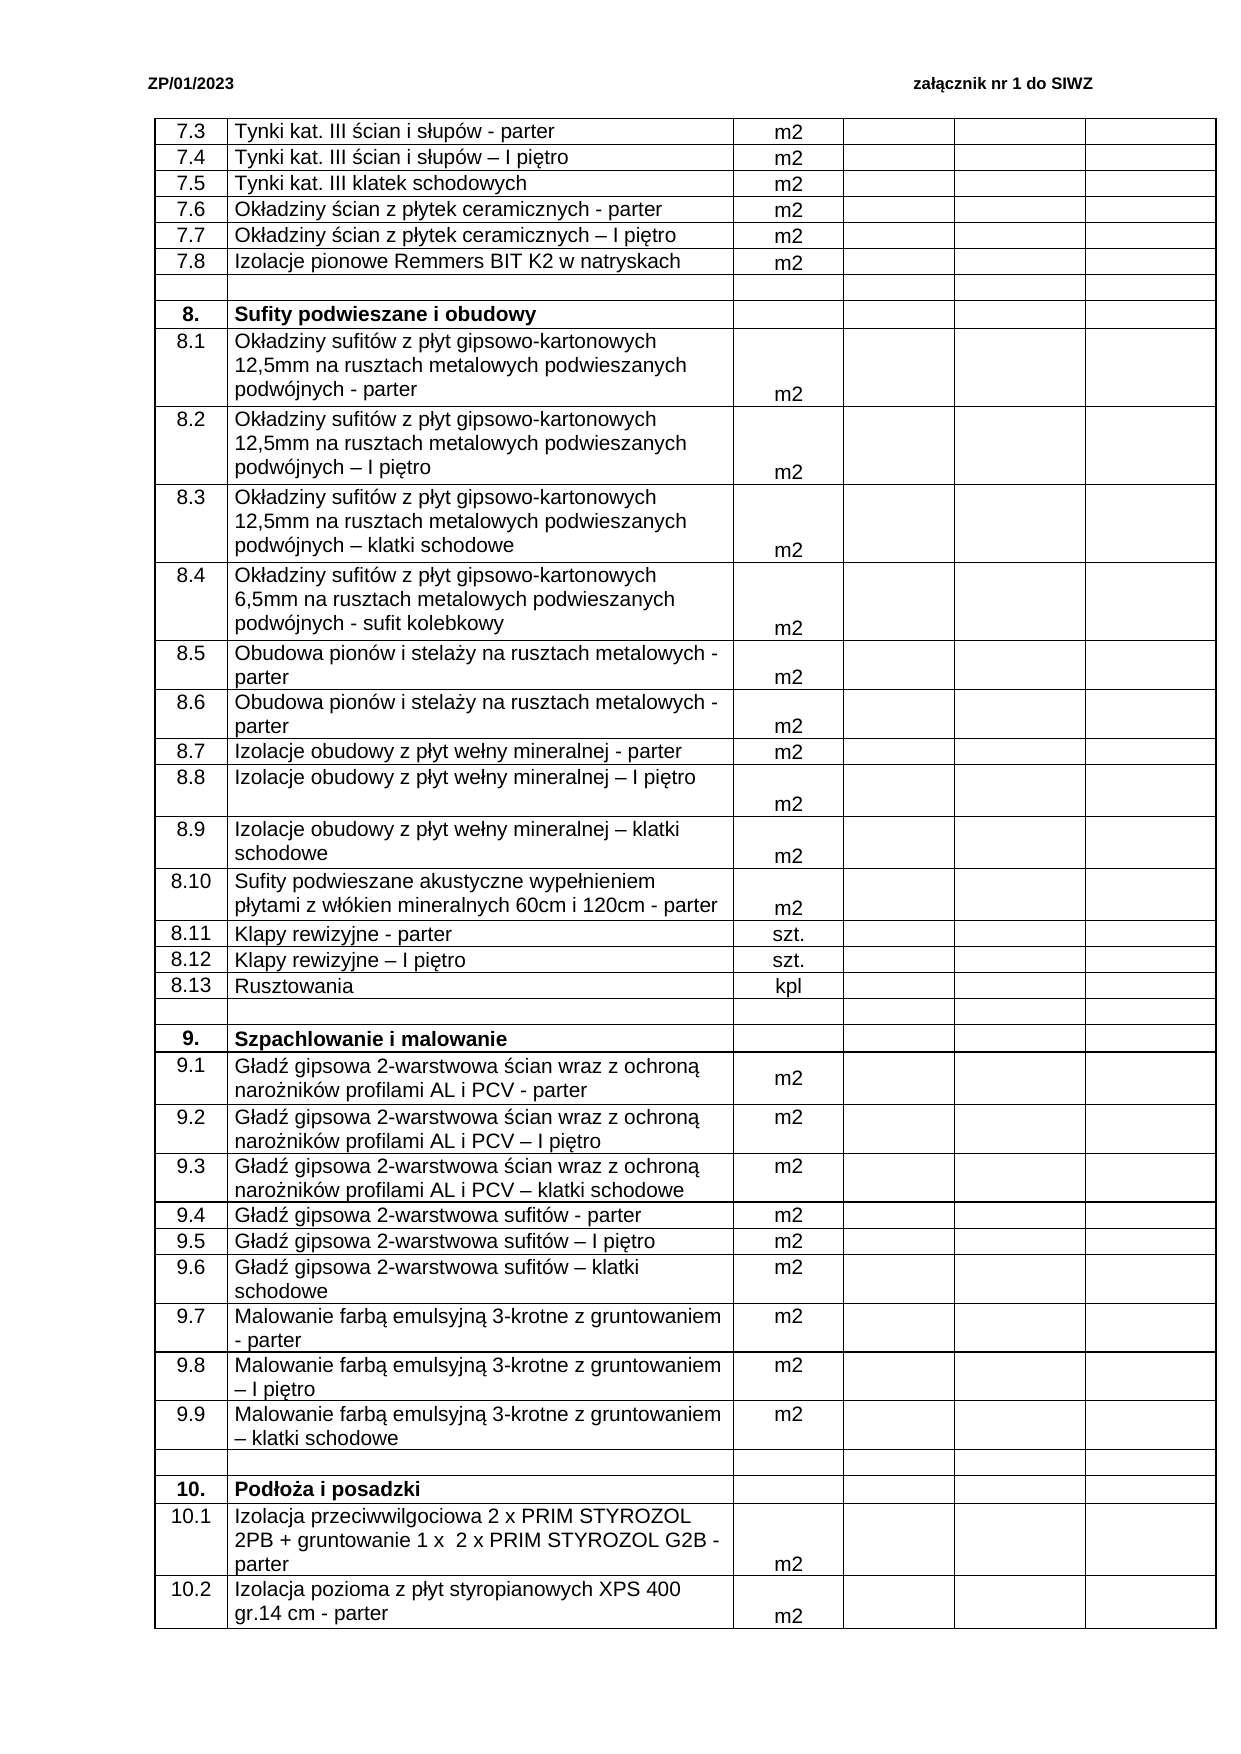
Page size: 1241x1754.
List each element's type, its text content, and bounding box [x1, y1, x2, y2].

table_cell Malowanie farbą emulsyjną 3-krotne z gruntowaniem - parter [228, 1304, 733, 1351]
table_cell [1086, 1504, 1215, 1575]
table_cell [734, 1450, 843, 1475]
table_cell [1086, 563, 1215, 640]
table_cell [844, 485, 954, 562]
table_cell 10.2 [156, 1576, 227, 1627]
table_cell [955, 119, 1085, 144]
table_cell [1086, 1476, 1215, 1502]
table_cell [955, 739, 1085, 764]
table_cell [955, 973, 1085, 998]
table_cell Gładź gipsowa 2-warstwowa ścian wraz z ochroną narożników profilami AL i PCV – I piętro [228, 1105, 733, 1152]
table_cell [955, 999, 1085, 1024]
table_cell [844, 1576, 954, 1627]
table_cell 10.1 [156, 1504, 227, 1575]
table_cell Malowanie farbą emulsyjną 3-krotne z gruntowaniem – I piętro [228, 1353, 733, 1400]
table_cell [1086, 145, 1215, 170]
table_cell [844, 921, 954, 946]
table_cell [1086, 1053, 1215, 1103]
table_cell [955, 921, 1085, 946]
table_cell Obudowa pionów i stelaży na rusztach metalowych - parter [228, 641, 733, 689]
table_cell [955, 690, 1085, 738]
table_cell [1086, 921, 1215, 946]
table_cell [955, 1450, 1085, 1475]
table_cell [955, 301, 1085, 327]
table_cell 9.8 [156, 1353, 227, 1400]
table_cell [844, 1154, 954, 1201]
table_cell [1086, 1401, 1215, 1449]
table_cell Podłoża i posadzki [228, 1476, 733, 1502]
table_cell [955, 171, 1085, 196]
table_cell [844, 329, 954, 406]
table_cell [844, 739, 954, 764]
table_cell m2 [734, 1255, 843, 1302]
table_cell [1086, 1025, 1215, 1051]
table_cell 9.6 [156, 1255, 227, 1302]
table_cell [955, 563, 1085, 640]
table_cell m2 [734, 171, 843, 196]
table_cell [228, 999, 733, 1024]
table_cell Malowanie farbą emulsyjną 3-krotne z gruntowaniem – klatki schodowe [228, 1401, 733, 1449]
table_cell 8.11 [156, 921, 227, 946]
table_cell [1086, 485, 1215, 562]
table_cell Gładź gipsowa 2-warstwowa sufitów – klatki schodowe [228, 1255, 733, 1302]
table_cell m2 [734, 197, 843, 222]
table_cell 7.4 [156, 145, 227, 170]
table_cell [955, 1576, 1085, 1627]
table_cell [955, 1053, 1085, 1103]
table_cell [844, 1450, 954, 1475]
table_cell szt. [734, 921, 843, 946]
table_cell 9.2 [156, 1105, 227, 1152]
table_cell [1086, 1203, 1215, 1227]
table_cell [734, 301, 843, 327]
table_cell [955, 1203, 1085, 1227]
table_cell [955, 485, 1085, 562]
table_cell [955, 145, 1085, 170]
table_cell m2 [734, 329, 843, 406]
table_cell 8.6 [156, 690, 227, 738]
table_cell 10. [156, 1476, 227, 1502]
table_cell [1086, 275, 1215, 300]
table_cell m2 [734, 1053, 843, 1103]
table_cell Klapy rewizyjne – I piętro [228, 947, 733, 972]
table_cell [844, 171, 954, 196]
table_cell [1086, 1353, 1215, 1400]
table_cell [844, 301, 954, 327]
table_cell [844, 765, 954, 816]
table_cell m2 [734, 1504, 843, 1575]
table_cell [844, 563, 954, 640]
table_cell 7.6 [156, 197, 227, 222]
table_cell [1086, 973, 1215, 998]
table_cell Okładziny sufitów z płyt gipsowo-kartonowych 12,5mm na rusztach metalowych podwieszanych podwójnych – I piętro [228, 407, 733, 484]
table_cell [1086, 223, 1215, 248]
table_cell [955, 407, 1085, 484]
table_cell Izolacja przeciwwilgociowa 2 x PRIM STYROZOL 2PB + gruntowanie 1 x 2 x PRIM STYROZOL G2B - parter [228, 1504, 733, 1575]
table_cell [844, 249, 954, 274]
table_cell 9.1 [156, 1053, 227, 1103]
table_cell 8.12 [156, 947, 227, 972]
table_cell [844, 947, 954, 972]
table_cell m2 [734, 1229, 843, 1253]
table_cell Szpachlowanie i malowanie [228, 1025, 733, 1051]
table_cell m2 [734, 869, 843, 920]
table_cell [844, 197, 954, 222]
table_cell Sufity podwieszane i obudowy [228, 301, 733, 327]
table_cell 8.7 [156, 739, 227, 764]
table_cell [156, 1450, 227, 1475]
table_cell Gładź gipsowa 2-warstwowa sufitów – I piętro [228, 1229, 733, 1253]
table_cell [955, 1025, 1085, 1051]
table_cell [955, 223, 1085, 248]
table_cell Okładziny sufitów z płyt gipsowo-kartonowych 6,5mm na rusztach metalowych podwieszanych podwójnych - sufit kolebkowy [228, 563, 733, 640]
table_cell m2 [734, 641, 843, 689]
table_cell [844, 973, 954, 998]
table_cell [955, 1504, 1085, 1575]
table_cell 8. [156, 301, 227, 327]
table_cell [955, 1105, 1085, 1152]
table_cell 9.3 [156, 1154, 227, 1201]
table_cell Obudowa pionów i stelaży na rusztach metalowych - parter [228, 690, 733, 738]
table_cell Rusztowania [228, 973, 733, 998]
table_cell m2 [734, 1105, 843, 1152]
table_cell [844, 1304, 954, 1351]
table_cell [228, 1450, 733, 1475]
table_cell 8.9 [156, 817, 227, 868]
table_cell 8.8 [156, 765, 227, 816]
table_cell [1086, 1576, 1215, 1627]
table_cell [1086, 999, 1215, 1024]
table_cell Izolacja pozioma z płyt styropianowych XPS 400 gr.14 cm - parter [228, 1576, 733, 1627]
table_cell m2 [734, 249, 843, 274]
table_cell 8.2 [156, 407, 227, 484]
table_cell [228, 275, 733, 300]
table_cell [955, 1154, 1085, 1201]
table_cell [156, 999, 227, 1024]
table_cell [844, 869, 954, 920]
table_cell [955, 1255, 1085, 1302]
table_cell 8.10 [156, 869, 227, 920]
table_cell [1086, 690, 1215, 738]
table_cell [1086, 1154, 1215, 1201]
table_cell 7.7 [156, 223, 227, 248]
table_cell [955, 1353, 1085, 1400]
table_cell [844, 1053, 954, 1103]
table_cell [1086, 765, 1215, 816]
table_cell m2 [734, 765, 843, 816]
table_cell 9.7 [156, 1304, 227, 1351]
table_cell m2 [734, 223, 843, 248]
table_cell [844, 1401, 954, 1449]
table_cell Okładziny ścian z płytek ceramicznych - parter [228, 197, 733, 222]
table_cell [844, 119, 954, 144]
table_cell [955, 275, 1085, 300]
table_cell Tynki kat. III ścian i słupów – I piętro [228, 145, 733, 170]
table_cell 8.4 [156, 563, 227, 640]
table_cell 7.5 [156, 171, 227, 196]
table_cell [1086, 817, 1215, 868]
table_cell [844, 999, 954, 1024]
table_cell m2 [734, 119, 843, 144]
table_cell [844, 690, 954, 738]
table_cell m2 [734, 690, 843, 738]
table_cell [955, 765, 1085, 816]
table_cell [844, 1203, 954, 1227]
table_cell [1086, 1229, 1215, 1253]
table_cell [1086, 739, 1215, 764]
table_cell [1086, 1450, 1215, 1475]
table_cell [734, 1025, 843, 1051]
table_cell [1086, 171, 1215, 196]
table_cell 9.4 [156, 1203, 227, 1227]
table_cell Izolacje obudowy z płyt wełny mineralnej – I piętro [228, 765, 733, 816]
table_cell 9.5 [156, 1229, 227, 1253]
table_cell 8.5 [156, 641, 227, 689]
table_cell [844, 1255, 954, 1302]
table_cell Izolacje pionowe Remmers BIT K2 w natryskach [228, 249, 733, 274]
table_cell [1086, 1105, 1215, 1152]
table_cell [844, 1476, 954, 1502]
table_cell m2 [734, 1154, 843, 1201]
table_cell Tynki kat. III ścian i słupów - parter [228, 119, 733, 144]
table_cell [844, 1105, 954, 1152]
table_cell Sufity podwieszane akustyczne wypełnieniem płytami z włókien mineralnych 60cm i 120cm - parter [228, 869, 733, 920]
table_cell [734, 1476, 843, 1502]
table_cell m2 [734, 739, 843, 764]
table_cell [955, 869, 1085, 920]
table_cell Gładź gipsowa 2-warstwowa ścian wraz z ochroną narożników profilami AL i PCV - parter [228, 1053, 733, 1103]
table_cell [955, 947, 1085, 972]
table_cell [844, 641, 954, 689]
table_cell [1086, 947, 1215, 972]
table_cell [1086, 249, 1215, 274]
table_cell Tynki kat. III klatek schodowych [228, 171, 733, 196]
table_cell m2 [734, 485, 843, 562]
table_cell [955, 641, 1085, 689]
table_cell [1086, 119, 1215, 144]
table_cell Izolacje obudowy z płyt wełny mineralnej - parter [228, 739, 733, 764]
table_cell [844, 1353, 954, 1400]
table_cell 7.8 [156, 249, 227, 274]
table_cell [1086, 869, 1215, 920]
table_cell kpl [734, 973, 843, 998]
table_cell [955, 1229, 1085, 1253]
table_cell [955, 1304, 1085, 1351]
table_cell Izolacje obudowy z płyt wełny mineralnej – klatki schodowe [228, 817, 733, 868]
table_cell m2 [734, 563, 843, 640]
table_cell szt. [734, 947, 843, 972]
table_cell Okładziny sufitów z płyt gipsowo-kartonowych 12,5mm na rusztach metalowych podwieszanych podwójnych - parter [228, 329, 733, 406]
table_cell [955, 197, 1085, 222]
table_cell [1086, 301, 1215, 327]
table_cell 8.13 [156, 973, 227, 998]
table_cell 8.1 [156, 329, 227, 406]
table_cell [844, 1504, 954, 1575]
table_cell [844, 145, 954, 170]
table_cell Okładziny sufitów z płyt gipsowo-kartonowych 12,5mm na rusztach metalowych podwieszanych podwójnych – klatki schodowe [228, 485, 733, 562]
table_cell [844, 223, 954, 248]
table_cell [955, 329, 1085, 406]
table_cell [1086, 641, 1215, 689]
table_cell 9. [156, 1025, 227, 1051]
table_cell Okładziny ścian z płytek ceramicznych – I piętro [228, 223, 733, 248]
table_cell [1086, 407, 1215, 484]
table_cell [1086, 1304, 1215, 1351]
table_cell [844, 1025, 954, 1051]
table_cell m2 [734, 145, 843, 170]
table_cell 7.3 [156, 119, 227, 144]
table_cell Klapy rewizyjne - parter [228, 921, 733, 946]
table_cell [955, 817, 1085, 868]
table_cell 9.9 [156, 1401, 227, 1449]
table_cell [844, 1229, 954, 1253]
table_cell m2 [734, 1353, 843, 1400]
table_cell [844, 407, 954, 484]
table_cell [844, 817, 954, 868]
table_cell [734, 275, 843, 300]
table_cell 8.3 [156, 485, 227, 562]
table_cell Gładź gipsowa 2-warstwowa ścian wraz z ochroną narożników profilami AL i PCV – klatki schodowe [228, 1154, 733, 1201]
table_cell [1086, 1255, 1215, 1302]
table_cell m2 [734, 1203, 843, 1227]
table_cell [955, 249, 1085, 274]
table_cell m2 [734, 1401, 843, 1449]
table_cell [955, 1476, 1085, 1502]
table_cell m2 [734, 817, 843, 868]
table_cell [844, 275, 954, 300]
table_cell m2 [734, 1304, 843, 1351]
table_cell m2 [734, 1576, 843, 1627]
table_cell [955, 1401, 1085, 1449]
table_cell m2 [734, 407, 843, 484]
table_cell [1086, 197, 1215, 222]
table_cell [1086, 329, 1215, 406]
table_cell Gładź gipsowa 2-warstwowa sufitów - parter [228, 1203, 733, 1227]
table_cell [734, 999, 843, 1024]
table_cell [156, 275, 227, 300]
